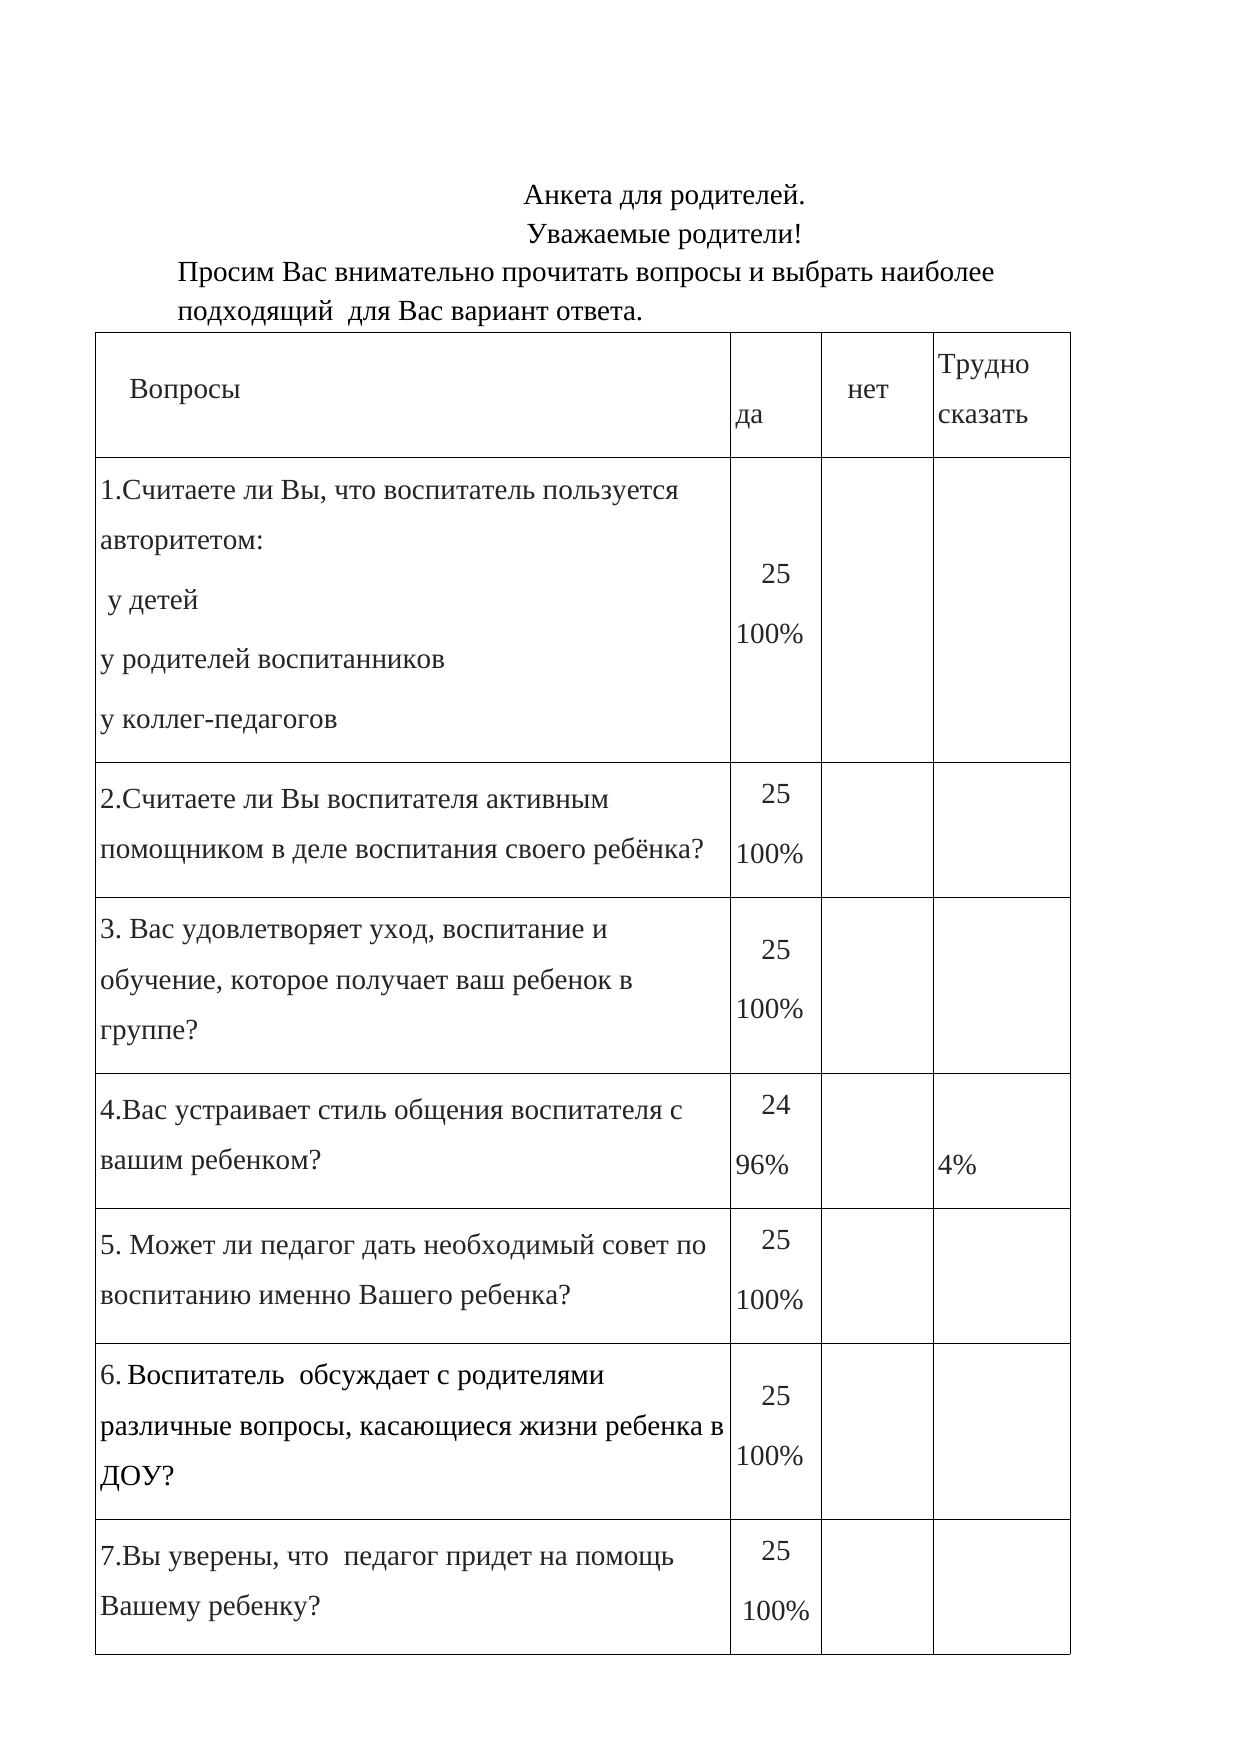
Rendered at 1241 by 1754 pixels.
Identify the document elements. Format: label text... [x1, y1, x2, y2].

table_cell [822, 1344, 933, 1519]
table_cell [934, 898, 1070, 1073]
table_cell [934, 1209, 1070, 1343]
table_cell [934, 1520, 1070, 1654]
table_cell 25 100% [731, 1344, 821, 1519]
table_header да [731, 333, 821, 457]
table_header нет [822, 333, 933, 457]
table_cell 6. Воспитатель обсуждает с родителями различные вопросы, касающиеся жизни ребенка в ДОУ? [96, 1344, 730, 1519]
table_cell [934, 763, 1070, 897]
table_cell 25 100% [731, 898, 821, 1073]
table_cell 3. Вас удовлетворяет уход, воспитание и обучение, которое получает ваш ребенок в группе? [96, 898, 730, 1073]
table_header Трудно сказать [934, 333, 1070, 457]
table_cell 24 96% [731, 1074, 821, 1208]
table_cell [822, 458, 933, 762]
table_cell [934, 1344, 1070, 1519]
table_cell [822, 763, 933, 897]
text Уважаемые родители! [177, 216, 1152, 249]
text Анкета для родителей. [177, 177, 1152, 211]
table_cell 25 100% [731, 763, 821, 897]
table_cell 4% [934, 1074, 1070, 1208]
table_header Вопросы [96, 333, 730, 457]
table_cell [822, 1074, 933, 1208]
table_cell 2.Считаете ли Вы воспитателя активным помощником в деле воспитания своего ребёнка? [96, 763, 730, 897]
table_cell [822, 1209, 933, 1343]
table_cell [934, 458, 1070, 762]
table_cell 5. Может ли педагог дать необходимый совет по воспитанию именно Вашего ребенка? [96, 1209, 730, 1343]
table_cell 4.Вас устраивает стиль общения воспитателя с вашим ребенком? [96, 1074, 730, 1208]
table_cell [822, 898, 933, 1073]
table_cell 25 100% [731, 458, 821, 762]
table_cell 25 100% [731, 1209, 821, 1343]
table_cell [822, 1520, 933, 1654]
table_cell 1.Считаете ли Вы, что воспитатель пользуется авторитетом: у детей у родителей воспитанников у коллег-педагогов [96, 458, 730, 762]
text Просим Вас внимательно прочитать вопросы и выбрать наиболее подходящий для Вас вариант ответа. [177, 254, 1152, 327]
table_cell 25 100% [731, 1520, 821, 1654]
table_cell 7.Вы уверены, что педагог придет на помощь Вашему ребенку? [96, 1520, 730, 1654]
